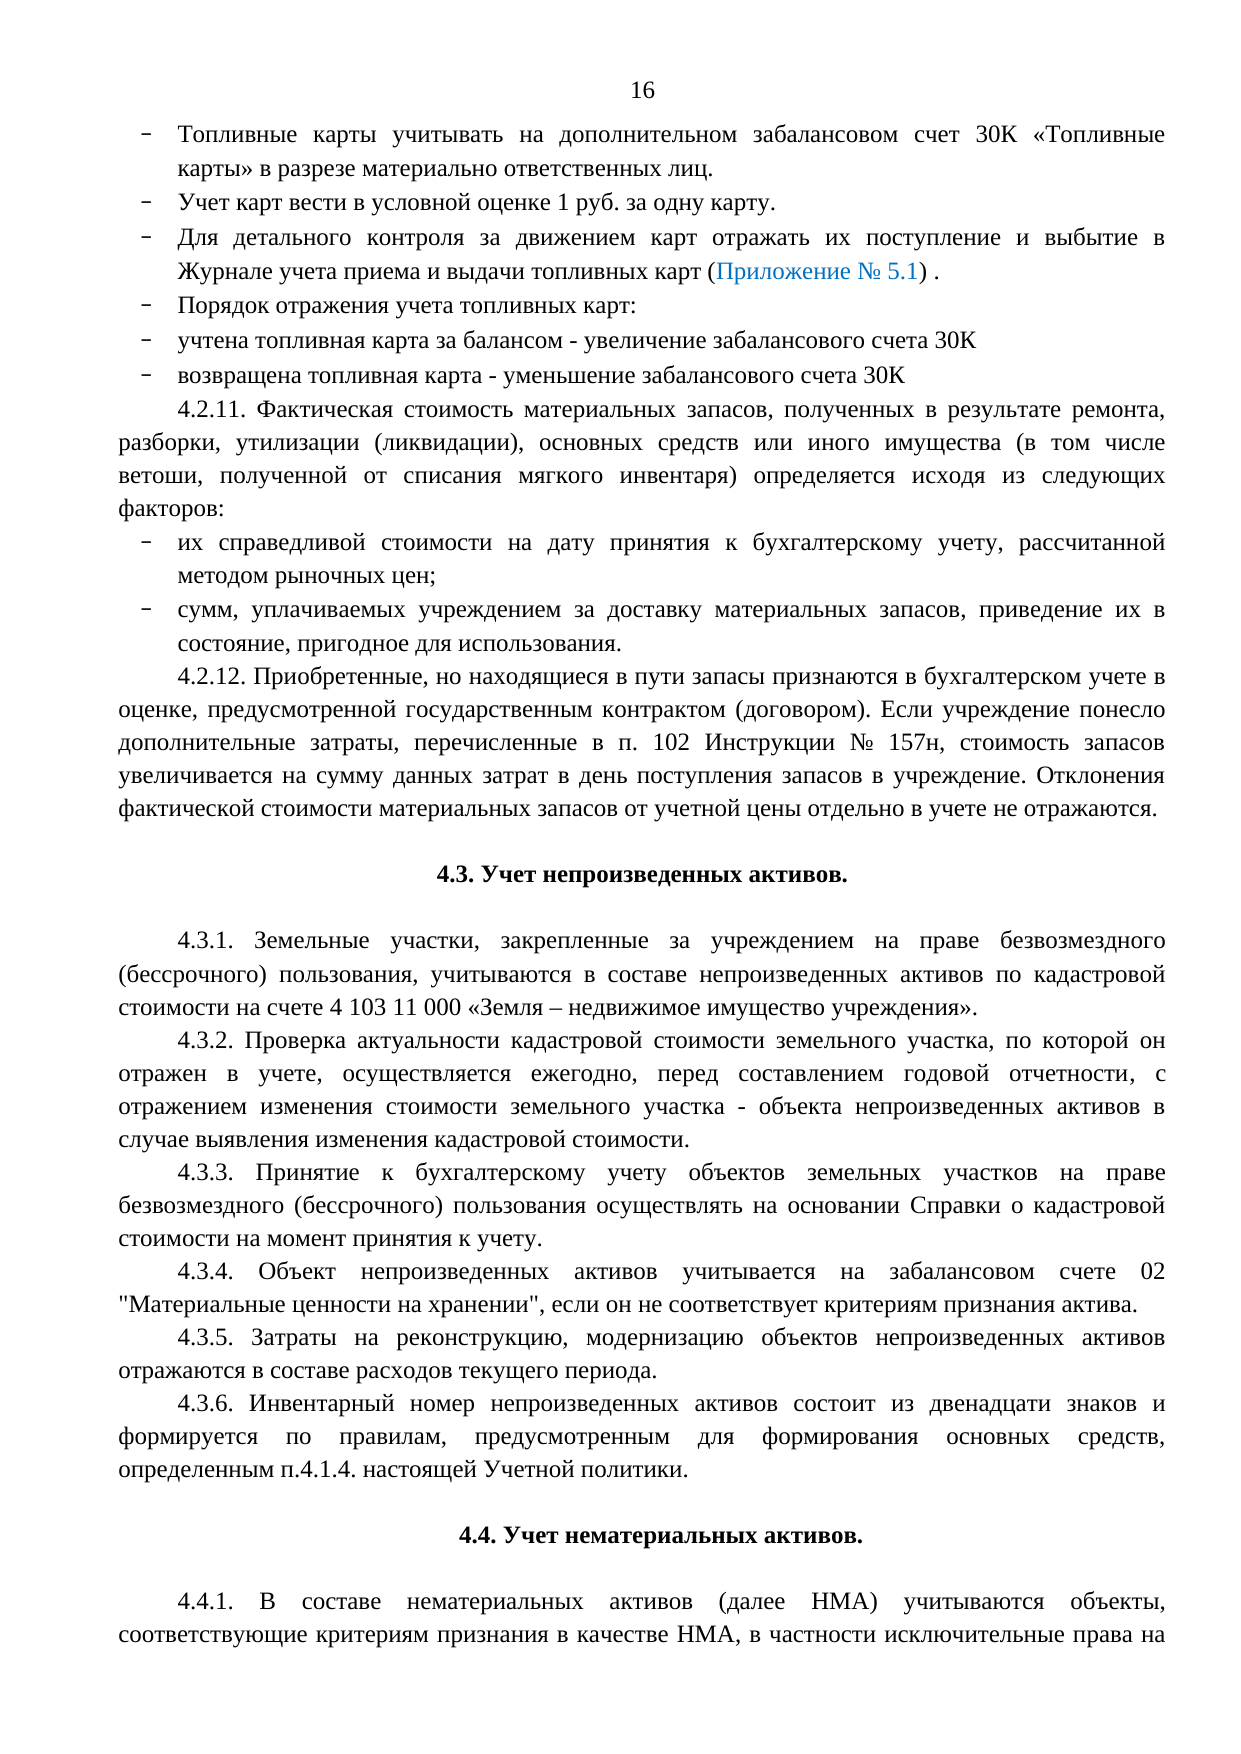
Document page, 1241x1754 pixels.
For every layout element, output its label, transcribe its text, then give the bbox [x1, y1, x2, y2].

list 4.3.6. Инвентарный номер непроизведенных активов состоит из двенадцати знаков и формируется по правилам, предусмотренным для формирования основных средств, определенным п.4.1.4. настоящей Учетной политики. [118, 1388, 1166, 1483]
text 4.2.12. Приобретенные, но находящиеся в пути запасы признаются в бухгалтерском учете в оценке, предусмотренной государственным контрактом (договором). Если учреждение понесло дополнительные затраты, перечисленные в п. 102 Инструкции № 157н, стоимость запасов увеличивается на сумму данных затрат в день поступления запасов в учреждение. Отклонения фактической стоимости материальных запасов от учетной цены отдельно в учете не отражаются. [118, 661, 1166, 822]
list Топливные карты учитывать на дополнительном забалансовом счет 30К «Топливные карты» в разрезе материально ответственных лиц. [140, 118, 1166, 182]
list возвращена топливная карта - уменьшение забалансового счета 30К [140, 359, 1166, 389]
list их справедливой стоимости на дату принятия к бухгалтерскому учету, рассчитанной методом рыночных цен; [140, 526, 1166, 589]
list учтена топливная карта за балансом - увеличение забалансового счета 30К [140, 324, 1166, 354]
list 4.3.5. Затраты на реконструкцию, модернизацию объектов непроизведенных активов отражаются в составе расходов текущего периода. [118, 1322, 1166, 1384]
text 4.3.3. Принятие к бухгалтерскому учету объектов земельных участков на праве безвозмездного (бессрочного) пользования осуществлять на основании Справки о кадастровой стоимости на момент принятия к учету. [118, 1157, 1166, 1252]
text 4.3.1. Земельные участки, закрепленные за учреждением на праве безвозмездного (бессрочного) пользования, учитываются в составе непроизведенных активов по кадастровой стоимости на счете 4 103 11 000 «Земля – недвижимое имущество учреждения». [118, 926, 1166, 1020]
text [118, 1586, 1166, 1648]
text 4.3. Учет непроизведенных активов. [118, 859, 1166, 888]
text 4.3.2. Проверка актуальности кадастровой стоимости земельного участка, по которой он отражен в учете, осуществляется ежегодно, перед составлением годовой отчетности, с отражением изменения стоимости земельного участка - объекта непроизведенных активов в случае выявления изменения кадастровой стоимости. [118, 1025, 1166, 1152]
list сумм, уплачиваемых учреждением за доставку материальных запасов, приведение их в состояние, пригодное для использования. [140, 594, 1166, 657]
text 4.3.4. Объект непроизведенных активов учитывается на забалансовом счете 02 "Материальные ценности на хранении", если он не соответствует критериям признания актива. [118, 1256, 1166, 1318]
list Учет карт вести в условной оценке 1 руб. за одну карту. [140, 186, 1166, 216]
text 4.2.11. Фактическая стоимость материальных запасов, полученных в результате ремонта, разборки, утилизации (ликвидации), основных средств или иного имущества (в том числе ветоши, полученной от списания мягкого инвентаря) определяется исходя из следующих факторов: [118, 394, 1166, 522]
text 4.4. Учет нематериальных активов. [156, 1520, 1166, 1549]
list Порядок отражения учета топливных карт: [140, 289, 1166, 319]
list Для детального контроля за движением карт отражать их поступление и выбытие в Журнале учета приема и выдачи топливных карт (Приложение № 5.1) . [140, 221, 1166, 284]
